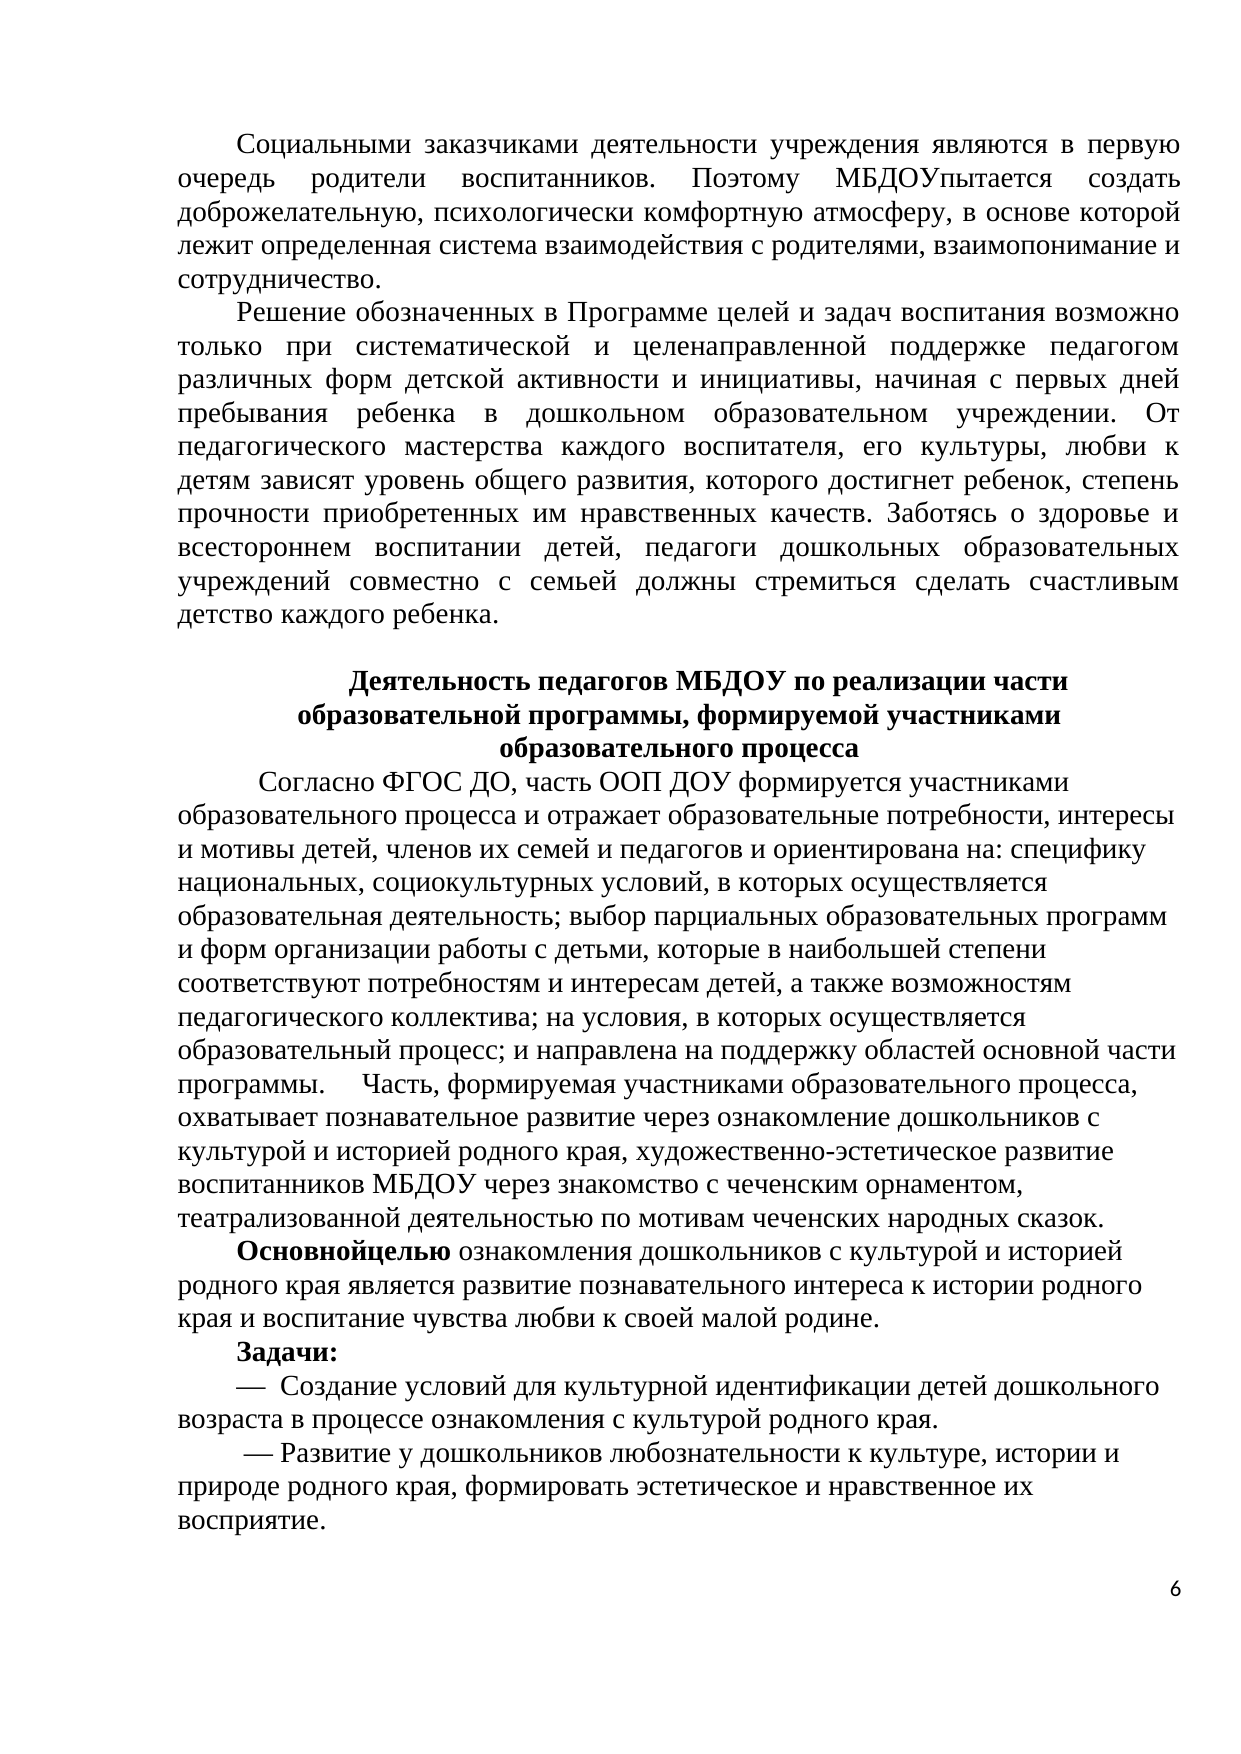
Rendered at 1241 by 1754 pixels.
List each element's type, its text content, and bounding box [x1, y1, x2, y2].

text ― Развитие у дошкольников любознательности к культуре, истории и природе родного края, формировать эстетическое и нравственное их восприятие. [177, 1435, 1181, 1535]
text ― Создание условий для культурной идентификации детей дошкольного возраста в процессе ознакомления с культурой родного края. [177, 1368, 1181, 1435]
text Деятельность педагогов МБДОУ по реализации части образовательной программы, формируемой участниками образовательного процесса [177, 663, 1181, 764]
text Основнойцелью ознакомления дошкольников с культурой и историей родного края является развитие познавательного интереса к истории родного края и воспитание чувства любви к своей малой родине. [177, 1233, 1181, 1334]
text Задачи: [177, 1334, 1181, 1368]
text Социальными заказчиками деятельности учреждения являются в первую очередь родители воспитанников. Поэтому МБДОУпытается создать доброжелательную, психологически комфортную атмосферу, в основе которой лежит определенная система взаимодействия с родителями, взаимопонимание и сотрудничество. [177, 127, 1181, 294]
text Согласно ФГОС ДО, часть ООП ДОУ формируется участниками образовательного процесса и отражает образовательные потребности, интересы и мотивы детей, членов их семей и педагогов и ориентирована на: специфику национальных, социокультурных условий, в которых осуществляется образовательная деятельность; выбор парциальных образовательных программ и форм организации работы с детьми, которые в наибольшей степени соответствуют потребностям и интересам детей, а также возможностям педагогического коллектива; на условия, в которых осуществляется образовательный процесс; и направлена на поддержку областей основной части программы. Часть, формируемая участниками образовательного процесса, охватывает познавательное развитие через ознакомление дошкольников с культурой и историей родного края, художественно-эстетическое развитие воспитанников МБДОУ через знакомство с чеченским орнаментом, театрализованной деятельностью по мотивам чеченских народных сказок. [177, 764, 1181, 1233]
text Решение обозначенных в Программе целей и задач воспитания возможно только при систематической и целенаправленной поддержке педагогом различных форм детской активности и инициативы, начиная с первых дней пребывания ребенка в дошкольном образовательном учреждении. От педагогического мастерства каждого воспитателя, его культуры, любви к детям зависят уровень общего развития, которого достигнет ребенок, степень прочности приобретенных им нравственных качеств. Заботясь о здоровье и всестороннем воспитании детей, педагоги дошкольных образовательных учреждений совместно с семьей должны стремиться сделать счастливым детство каждого ребенка. [177, 294, 1181, 630]
